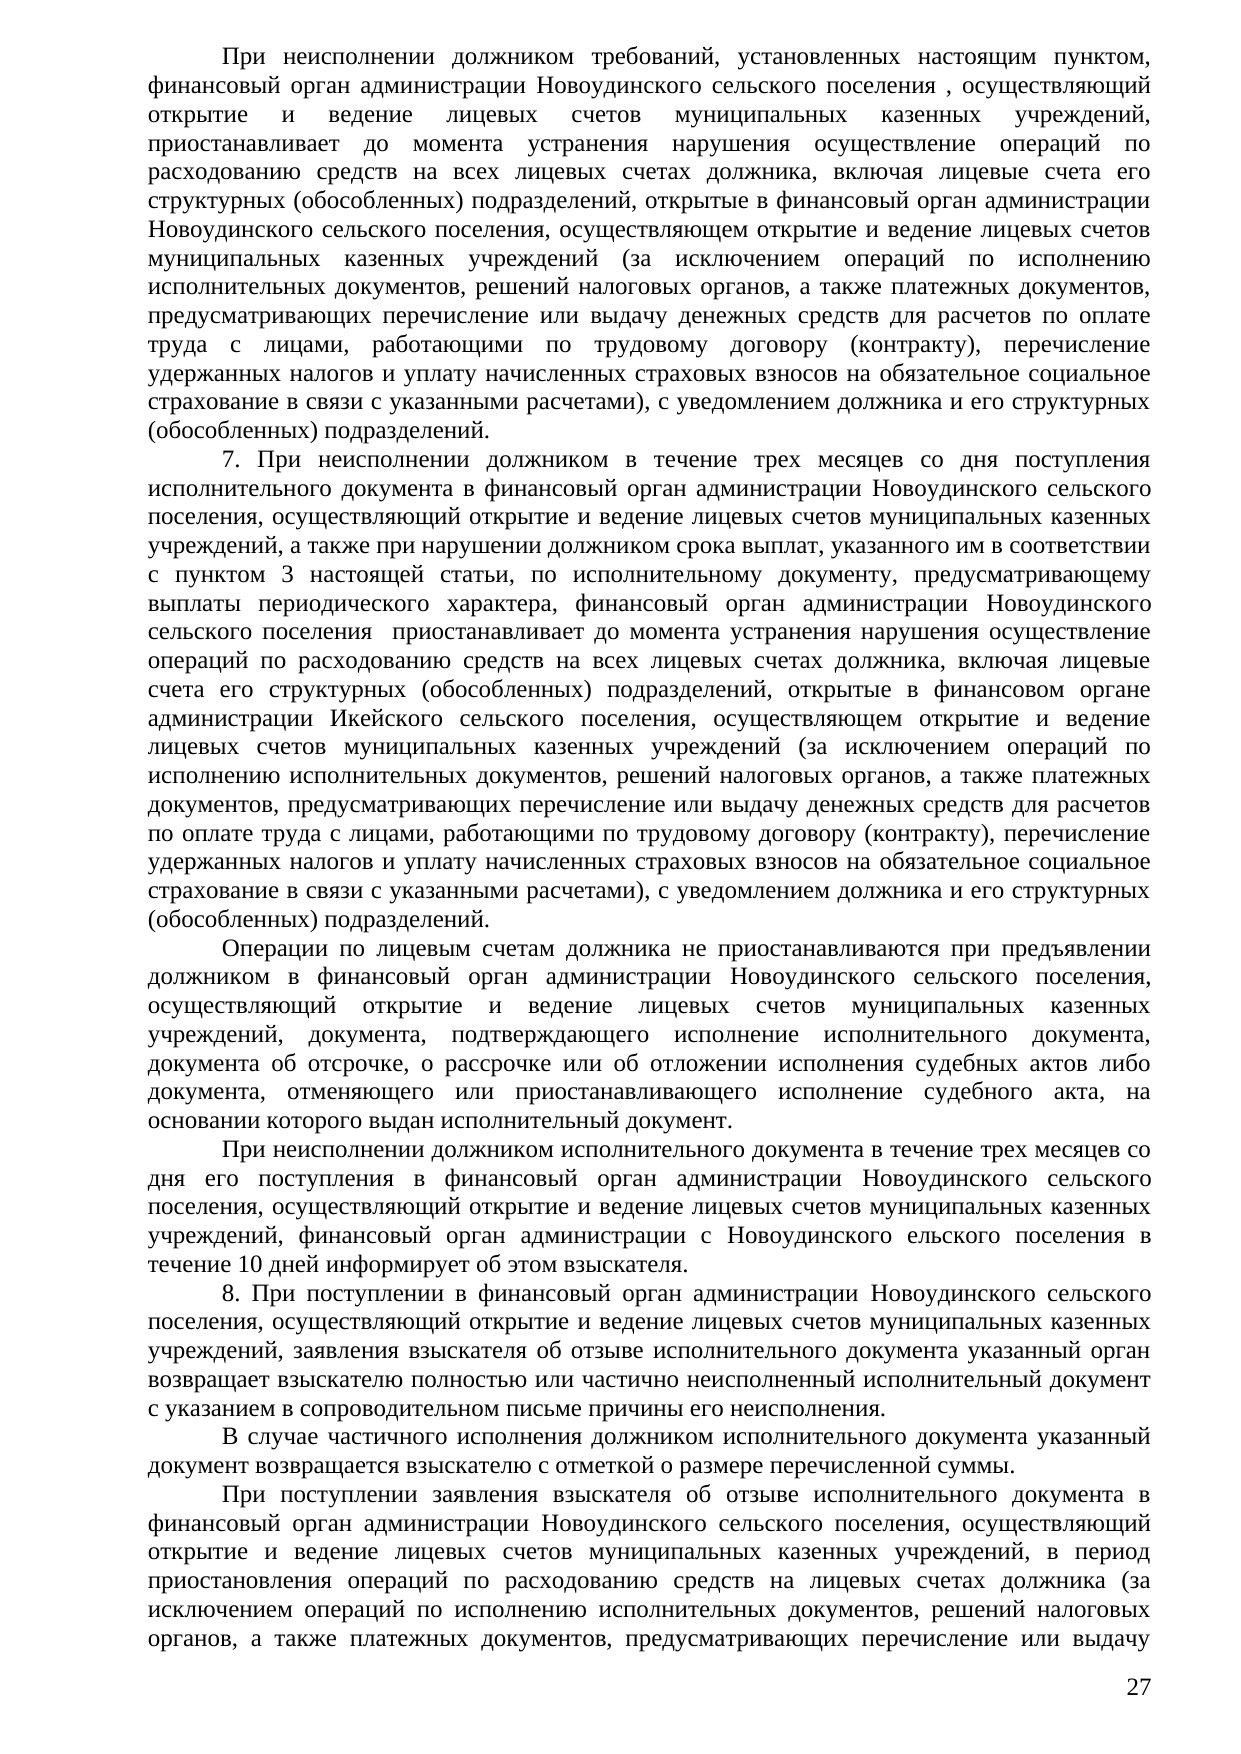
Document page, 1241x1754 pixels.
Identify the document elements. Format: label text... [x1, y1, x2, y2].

text При неисполнении должником требований, установленных настоящим пунктом, финансовый орган администрации Новоудинского сельского поселения , осуществляющий открытие и ведение лицевых счетов муниципальных казенных учреждений, приостанавливает до момента устранения нарушения осуществление операций по расходованию средств на всех лицевых счетах должника, включая лицевые счета его структурных (обособленных) подразделений, открытые в финансовый орган администрации Новоудинского сельского поселения, осуществляющем открытие и ведение лицевых счетов муниципальных казенных учреждений (за исключением операций по исполнению исполнительных документов, решений налоговых органов, а также платежных документов, предусматривающих перечисление или выдачу денежных средств для расчетов по оплате труда с лицами, работающими по трудовому договору (контракту), перечисление удержанных налогов и уплату начисленных страховых взносов на обязательное социальное страхование в связи с указанными расчетами), с уведомлением должника и его структурных (обособленных) подразделений. [148, 41, 1152, 444]
text Операции по лицевым счетам должника не приостанавливаются при предъявлении должником в финансовый орган администрации Новоудинского сельского поселения, осуществляющий открытие и ведение лицевых счетов муниципальных казенных учреждений, документа, подтверждающего исполнение исполнительного документа, документа об отсрочке, о рассрочке или об отложении исполнения судебных актов либо документа, отменяющего или приостанавливающего исполнение судебного акта, на основании которого выдан исполнительный документ. [148, 933, 1152, 1134]
text 8. При поступлении в финансовый орган администрации Новоудинского сельского поселения, осуществляющий открытие и ведение лицевых счетов муниципальных казенных учреждений, заявления взыскателя об отзыве исполнительного документа указанный орган возвращает взыскателю полностью или частично неисполненный исполнительный документ с указанием в сопроводительном письме причины его неисполнения. [148, 1278, 1152, 1421]
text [148, 1479, 1152, 1651]
text 7. При неисполнении должником в течение трех месяцев со дня поступления исполнительного документа в финансовый орган администрации Новоудинского сельского поселения, осуществляющий открытие и ведение лицевых счетов муниципальных казенных учреждений, а также при нарушении должником срока выплат, указанного им в соответствии с пунктом 3 настоящей статьи, по исполнительному документу, предусматривающему выплаты периодического характера, финансовый орган администрации Новоудинского сельского поселения приостанавливает до момента устранения нарушения осуществление операций по расходованию средств на всех лицевых счетах должника, включая лицевые счета его структурных (обособленных) подразделений, открытые в финансовом органе администрации Икейского сельского поселения, осуществляющем открытие и ведение лицевых счетов муниципальных казенных учреждений (за исключением операций по исполнению исполнительных документов, решений налоговых органов, а также платежных документов, предусматривающих перечисление или выдачу денежных средств для расчетов по оплате труда с лицами, работающими по трудовому договору (контракту), перечисление удержанных налогов и уплату начисленных страховых взносов на обязательное социальное страхование в связи с указанными расчетами), с уведомлением должника и его структурных (обособленных) подразделений. [148, 444, 1152, 933]
text В случае частичного исполнения должником исполнительного документа указанный документ возвращается взыскателю с отметкой о размере перечисленной суммы. [148, 1421, 1152, 1479]
text При неисполнении должником исполнительного документа в течение трех месяцев со дня его поступления в финансовый орган администрации Новоудинского сельского поселения, осуществляющий открытие и ведение лицевых счетов муниципальных казенных учреждений, финансовый орган администрации с Новоудинского ельского поселения в течение 10 дней информирует об этом взыскателя. [148, 1134, 1152, 1278]
